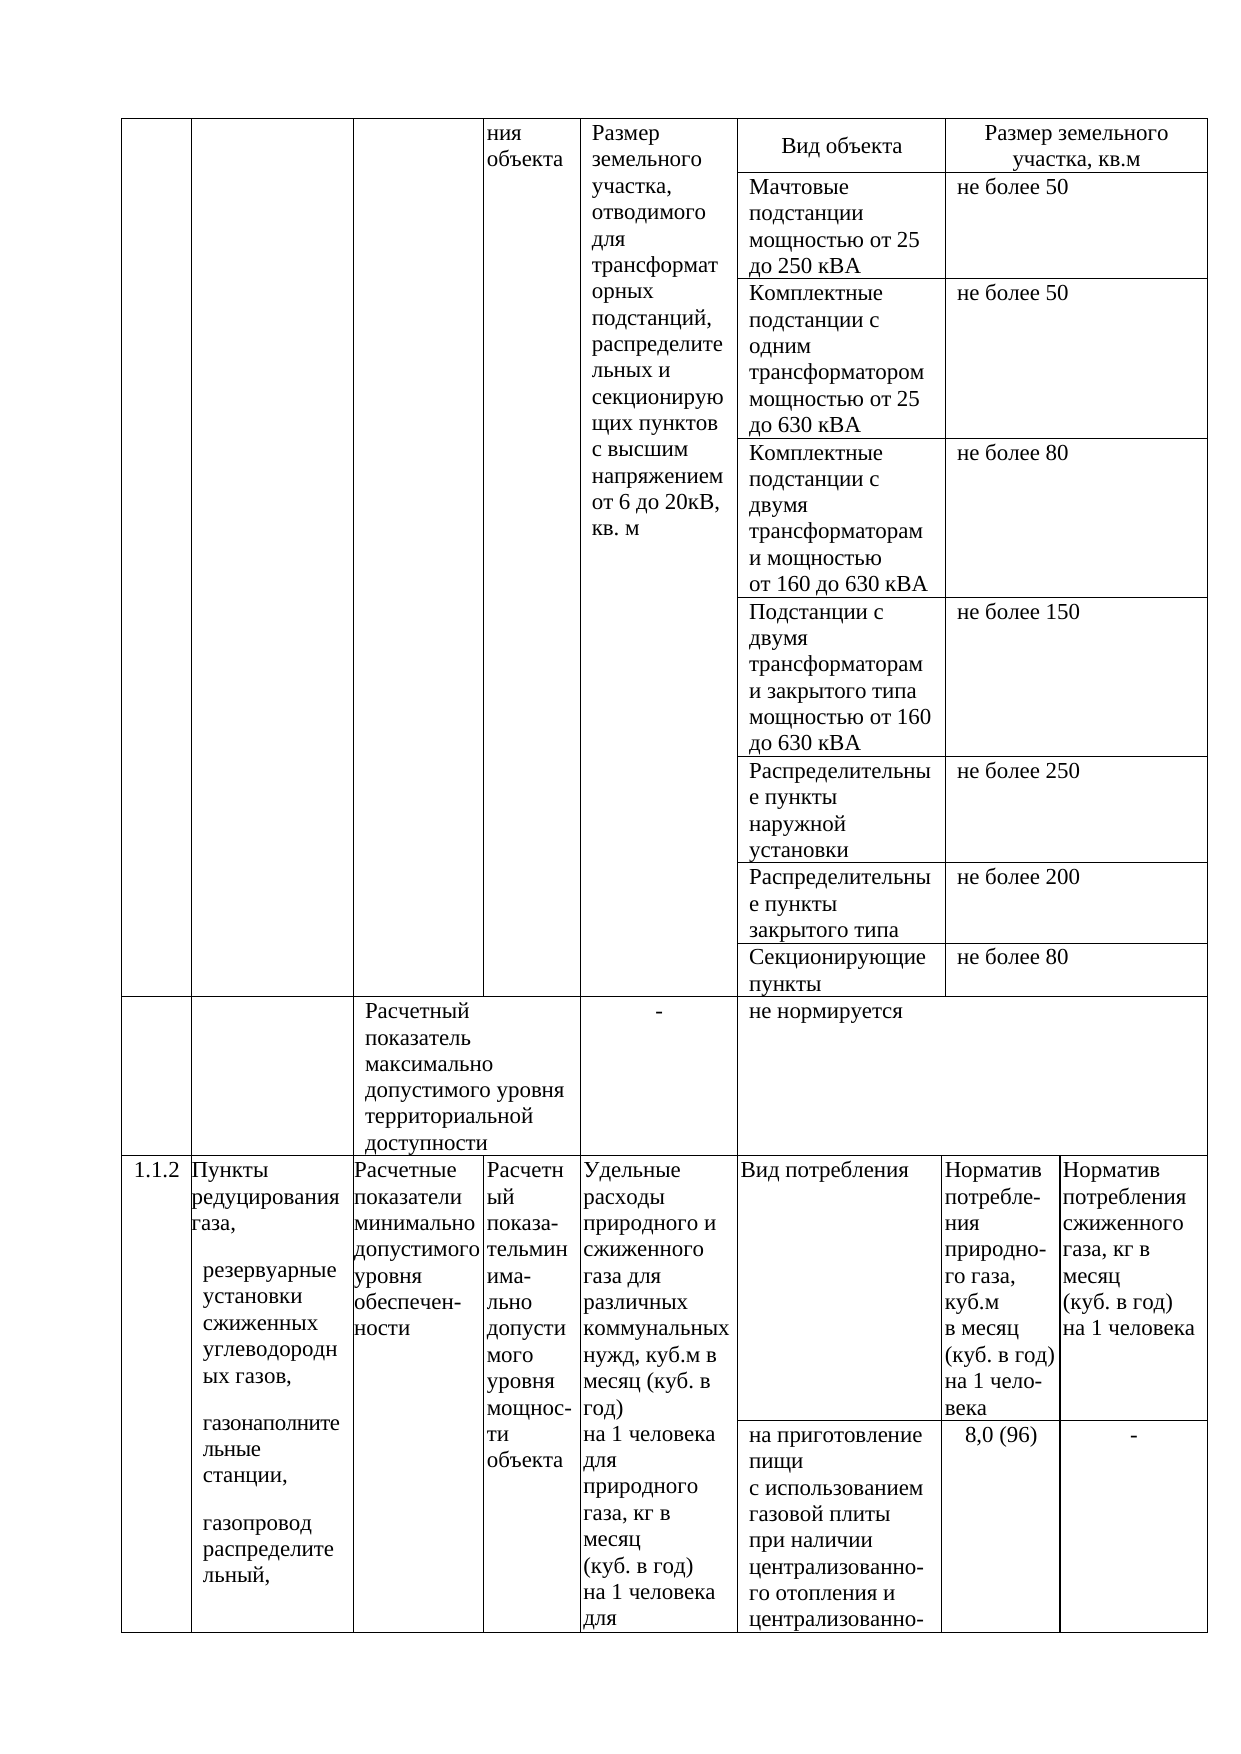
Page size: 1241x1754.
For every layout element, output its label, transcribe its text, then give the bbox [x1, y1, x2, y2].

table_cell не более 80 [946, 944, 1207, 996]
table_cell [122, 119, 191, 996]
table_cell Подстанции с двумя трансформаторами закрытого типа мощностью от 160 до 630 кВА [738, 598, 945, 756]
table_cell не более 200 [946, 863, 1207, 942]
table_cell Расчетные показатели минимально допустимого уровня обеспечен-ности [354, 1156, 483, 1632]
table_cell Пункты редуцирования газа, резервуарные установки сжиженных углеводородных газов, газонаполнительные станции, газопровод распределительный, газопроводы попутного нефтяного газа [192, 1156, 353, 1632]
table_cell Комплектные подстанции с одним трансформатором мощностью от 25 до 630 кВА [738, 279, 945, 437]
table_cell Вид объекта [738, 119, 945, 172]
table_cell не более 50 [946, 279, 1207, 437]
table_cell Секционирующие пункты [738, 944, 945, 996]
table_cell Норматив потребления сжиженного газа, кг в месяц (куб. в год) на 1 человека [1061, 1156, 1207, 1420]
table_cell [484, 119, 580, 996]
table_cell не более 50 [946, 173, 1207, 278]
table_cell не более 80 [946, 439, 1207, 597]
table_cell Мачтовые подстанции мощностью от 25 до 250 кВА [738, 173, 945, 278]
table_cell Комплектные подстанции с двумя трансформаторами мощностью от 160 до 630 кВА [738, 439, 945, 597]
table_cell Распределительные пункты наружной установки [738, 757, 945, 862]
table_cell [192, 997, 353, 1155]
table_cell 8,0 (96) [942, 1421, 1059, 1632]
table_cell [122, 997, 191, 1155]
table_cell Расчетный показа-тельминима-льно допустимого уровня мощнос-ти объекта [484, 1156, 580, 1632]
table_cell - [581, 997, 737, 1155]
table_cell Размер земельного участка, кв.м [946, 119, 1207, 172]
table_cell Вид потребления [738, 1156, 941, 1420]
table_cell [192, 119, 353, 996]
table_cell не более 250 [946, 757, 1207, 862]
table_cell не нормируется [738, 997, 1207, 1155]
table_cell Норматив потребле-ния природно-го газа, куб.м в месяц (куб. в год) на 1 чело-века [942, 1156, 1059, 1420]
table_cell Расчетный показатель максимально допустимого уровня территориальной доступности [354, 997, 580, 1155]
table_cell - [1061, 1421, 1207, 1632]
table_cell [738, 1421, 941, 1632]
table_cell не более 150 [946, 598, 1207, 756]
table_cell 1.1.2 [122, 1156, 191, 1632]
table_cell Распределительные пункты закрытого типа [738, 863, 945, 942]
table_cell Размер земельного участка, отводимого для трансформаторных подстанций, распределительных и секционирующих пунктов с высшим напряжением от 6 до 20кВ, кв. м [581, 119, 737, 996]
table_cell [354, 119, 483, 996]
table_cell Удельные расходы природного и сжиженного газа для различных коммунальных нужд, куб.м в месяц (куб. в год) на 1 человека для природного газа, кг в месяц (куб. в год) на 1 человека для сжиженного газа [581, 1156, 737, 1632]
